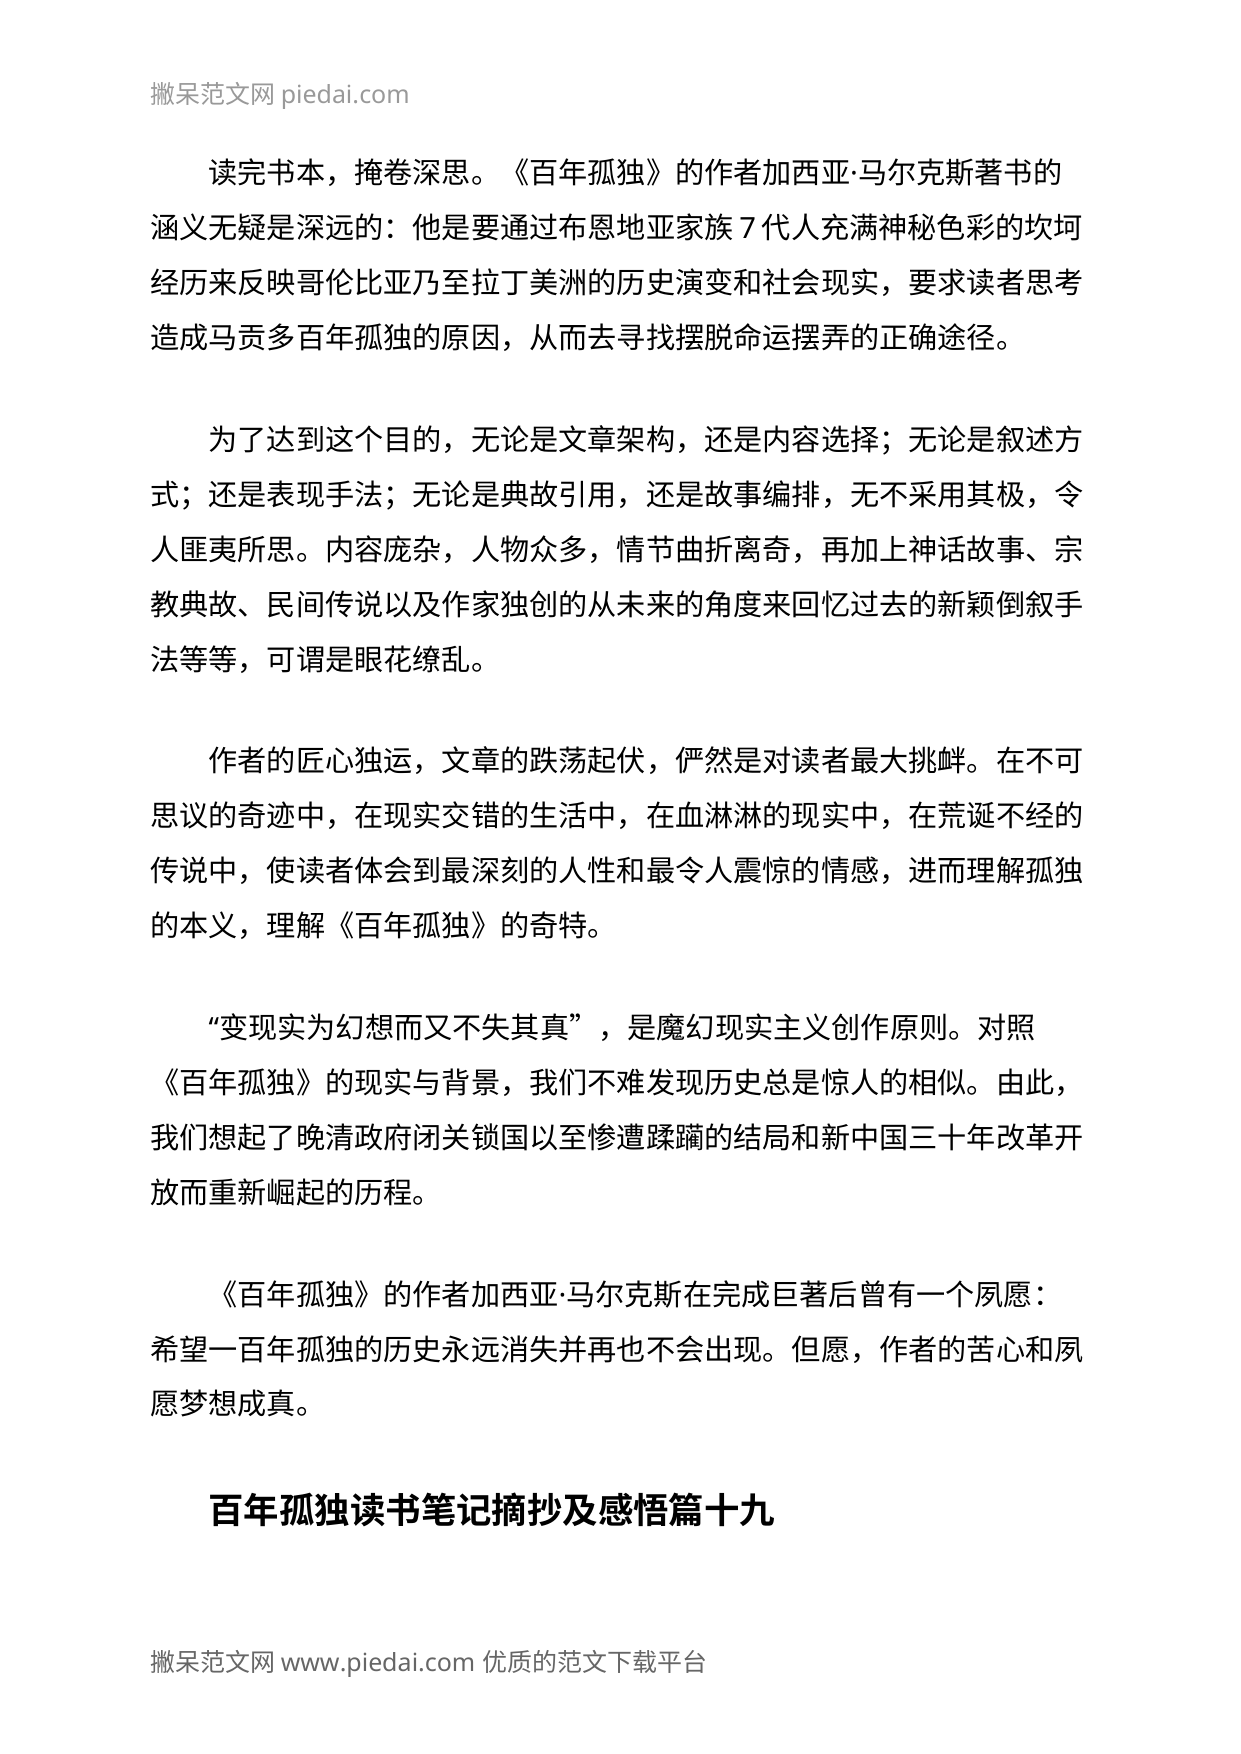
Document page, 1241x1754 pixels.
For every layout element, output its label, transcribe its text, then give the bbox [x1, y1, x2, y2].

text 作者的匠心独运，文章的跌荡起伏，俨然是对读者最大挑衅。在不可思议的奇迹中，在现实交错的生活中，在血淋淋的现实中，在荒诞不经的传说中，使读者体会到最深刻的人性和最令人震惊的情感，进而理解孤独的本义，理解《百年孤独》的奇特。 [150, 738, 1090, 945]
text 读完书本，掩卷深思。《百年孤独》的作者加西亚·马尔克斯著书的涵义无疑是深远的：他是要通过布恩地亚家族7代人充满神秘色彩的坎坷经历来反映哥伦比亚乃至拉丁美洲的历史演变和社会现实，要求读者思考造成马贡多百年孤独的原因，从而去寻找摆脱命运摆弄的正确途径。 [150, 150, 1090, 357]
text “变现实为幻想而又不失其真”，是魔幻现实主义创作原则。对照《百年孤独》的现实与背景，我们不难发现历史总是惊人的相似。由此，我们想起了晚清政府闭关锁国以至惨遭蹂躏的结局和新中国三十年改革开放而重新崛起的历程。 [150, 1004, 1090, 1212]
text 《百年孤独》的作者加西亚·马尔克斯在完成巨著后曾有一个夙愿：希望一百年孤独的历史永远消失并再也不会出现。但愿，作者的苦心和夙愿梦想成真。 [150, 1271, 1090, 1423]
text 为了达到这个目的，无论是文章架构，还是内容选择；无论是叙述方式；还是表现手法；无论是典故引用，还是故事编排，无不采用其极，令人匪夷所思。内容庞杂，人物众多，情节曲折离奇，再加上神话故事、宗教典故、民间传说以及作家独创的从未来的角度来回忆过去的新颖倒叙手法等等，可谓是眼花缭乱。 [150, 417, 1090, 678]
text 百年孤独读书笔记摘抄及感悟篇十九 [150, 1483, 1090, 1534]
